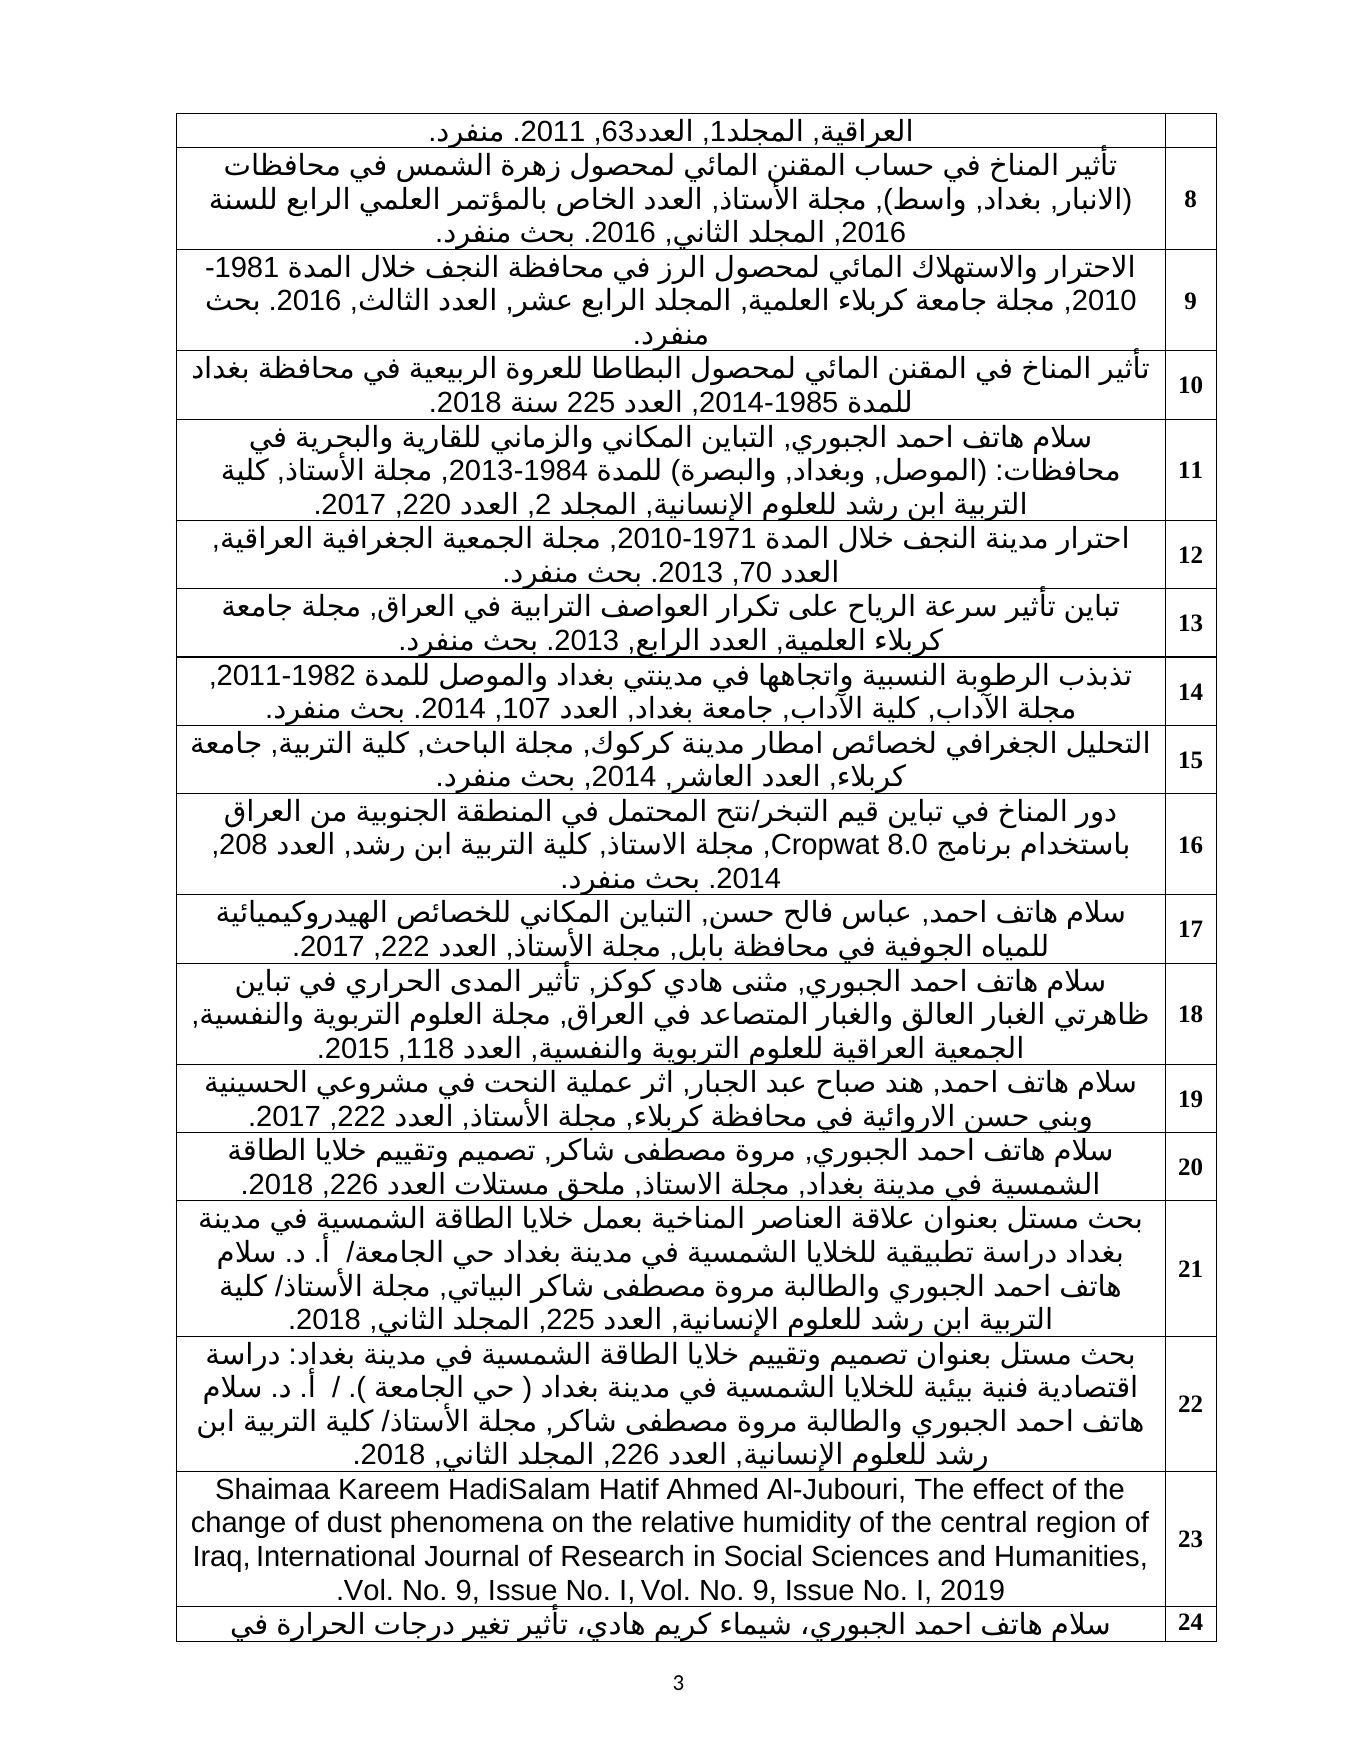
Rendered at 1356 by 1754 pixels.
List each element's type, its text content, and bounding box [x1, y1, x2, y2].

table_cell احترار مدينة النجف خلال المدة 1971-2010, مجلة الجمعية الجغرافية العراقية, العدد 70, 2013. بحث منفرد. [177, 521, 1165, 588]
table_cell سلام هاتف احمد الجبوري, التباين المكاني والزماني للقارية والبحرية في محافظات: (الموصل, وبغداد, والبصرة) للمدة 1984-2013, مجلة الأستاذ, كلية التربية ابن رشد للعلوم الإنسانية, المجلد 2, العدد 220, 2017. [177, 420, 1165, 520]
table_cell سلام هاتف احمد الجبوري, مثنى هادي كوكز, تأثير المدى الحراري في تباين ظاهرتي الغبار العالق والغبار المتصاعد في العراق, مجلة العلوم التربوية والنفسية, الجمعية العراقية للعلوم التربوية والنفسية, العدد 118, 2015. [177, 964, 1165, 1064]
table_cell تذبذب الرطوبة النسبية واتجاهها في مدينتي بغداد والموصل للمدة 1982-2011, مجلة الآداب, كلية الآداب, جامعة بغداد, العدد 107, 2014. بحث منفرد. [177, 658, 1165, 724]
table_cell 9 [1166, 250, 1216, 350]
table_cell 20 [1166, 1133, 1216, 1200]
table_cell 22 [1166, 1337, 1216, 1471]
table_cell 23 [1166, 1472, 1216, 1606]
table_cell 19 [1166, 1065, 1216, 1132]
table_cell سلام هاتف احمد, عباس فالح حسن, التباين المكاني للخصائص الهيدروكيميائية للمياه الجوفية في محافظة بابل, مجلة الأستاذ, العدد 222, 2017. [177, 895, 1165, 962]
table_cell الاحترار والاستهلاك المائي لمحصول الرز في محافظة النجف خلال المدة 1981-2010, مجلة جامعة كربلاء العلمية, المجلد الرابع عشر, العدد الثالث, 2016. بحث منفرد. [177, 250, 1165, 350]
table_cell دور المناخ في تباين قيم التبخر/نتح المحتمل في المنطقة الجنوبية من العراق باستخدام برنامج Cropwat 8.0, مجلة الاستاذ, كلية التربية ابن رشد, العدد 208, 2014. بحث منفرد. [177, 794, 1165, 894]
table_cell 15 [1166, 726, 1216, 793]
table_cell 12 [1166, 521, 1216, 588]
table_cell بحث مستل بعنوان علاقة العناصر المناخية بعمل خلايا الطاقة الشمسية في مدينة بغداد دراسة تطبيقية للخلايا الشمسية في مدينة بغداد حي الجامعة/ أ. د. سلام هاتف احمد الجبوري والطالبة مروة مصطفى شاكر البياتي, مجلة الأستاذ/ كلية التربية ابن رشد للعلوم الإنسانية, العدد 225, المجلد الثاني, 2018. [177, 1201, 1165, 1336]
table_cell 13 [1166, 589, 1216, 656]
table_cell تأثير المناخ في المقنن المائي لمحصول البطاطا للعروة الربيعية في محافظة بغداد للمدة 1985-2014, العدد 225 سنة 2018. [177, 351, 1165, 418]
table_cell 14 [1166, 658, 1216, 724]
table_cell 10 [1166, 351, 1216, 418]
table_cell 18 [1166, 964, 1216, 1064]
table_cell تأثير المناخ في حساب المقنن المائي لمحصول زهرة الشمس في محافظات (الانبار, بغداد, واسط), مجلة الأستاذ, العدد الخاص بالمؤتمر العلمي الرابع للسنة 2016, المجلد الثاني, 2016. بحث منفرد. [177, 148, 1165, 249]
table_cell سلام هاتف احمد الجبوري, مروة مصطفى شاكر, تصميم وتقييم خلايا الطاقة الشمسية في مدينة بغداد, مجلة الاستاذ, ملحق مستلات العدد 226, 2018. [177, 1133, 1165, 1200]
table_cell تباين تأثير سرعة الرياح على تكرار العواصف الترابية في العراق, مجلة جامعة كربلاء العلمية, العدد الرابع, 2013. بحث منفرد. [177, 589, 1165, 656]
table_cell 17 [1166, 895, 1216, 962]
table_cell 11 [1166, 420, 1216, 520]
table_cell 8 [1166, 148, 1216, 249]
table_cell 21 [1166, 1201, 1216, 1336]
table_cell 24 [1166, 1607, 1216, 1641]
table_cell 7 [1166, 114, 1216, 147]
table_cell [177, 1607, 1165, 1641]
table_cell سلام هاتف احمد, هند صباح عبد الجبار, اثر عملية النحت في مشروعي الحسينية وبني حسن الاروائية في محافظة كربلاء, مجلة الأستاذ, العدد 222, 2017. [177, 1065, 1165, 1132]
table_cell التحليل الجغرافي لخصائص امطار مدينة كركوك, مجلة الباحث, كلية التربية, جامعة كربلاء, العدد العاشر, 2014, بحث منفرد. [177, 726, 1165, 793]
table_cell بحث مستل بعنوان تصميم وتقييم خلايا الطاقة الشمسية في مدينة بغداد: دراسة اقتصادية فنية بيئية للخلايا الشمسية في مدينة بغداد ( حي الجامعة ). / أ. د. سلام هاتف احمد الجبوري والطالبة مروة مصطفى شاكر, مجلة الأستاذ/ كلية التربية ابن رشد للعلوم الإنسانية, العدد 226, المجلد الثاني, 2018. [177, 1337, 1165, 1471]
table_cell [177, 114, 1165, 147]
table_cell Shaimaa Kareem HadiSalam Hatif Ahmed Al-Jubouri, The effect of the change of dust phenomena on the relative humidity of the central region of Iraq, International Journal of Research in Social Sciences and Humanities, Vol. No. 9, Issue No. I, Vol. No. 9, Issue No. I, 2019. [177, 1472, 1165, 1606]
table_cell 16 [1166, 794, 1216, 894]
